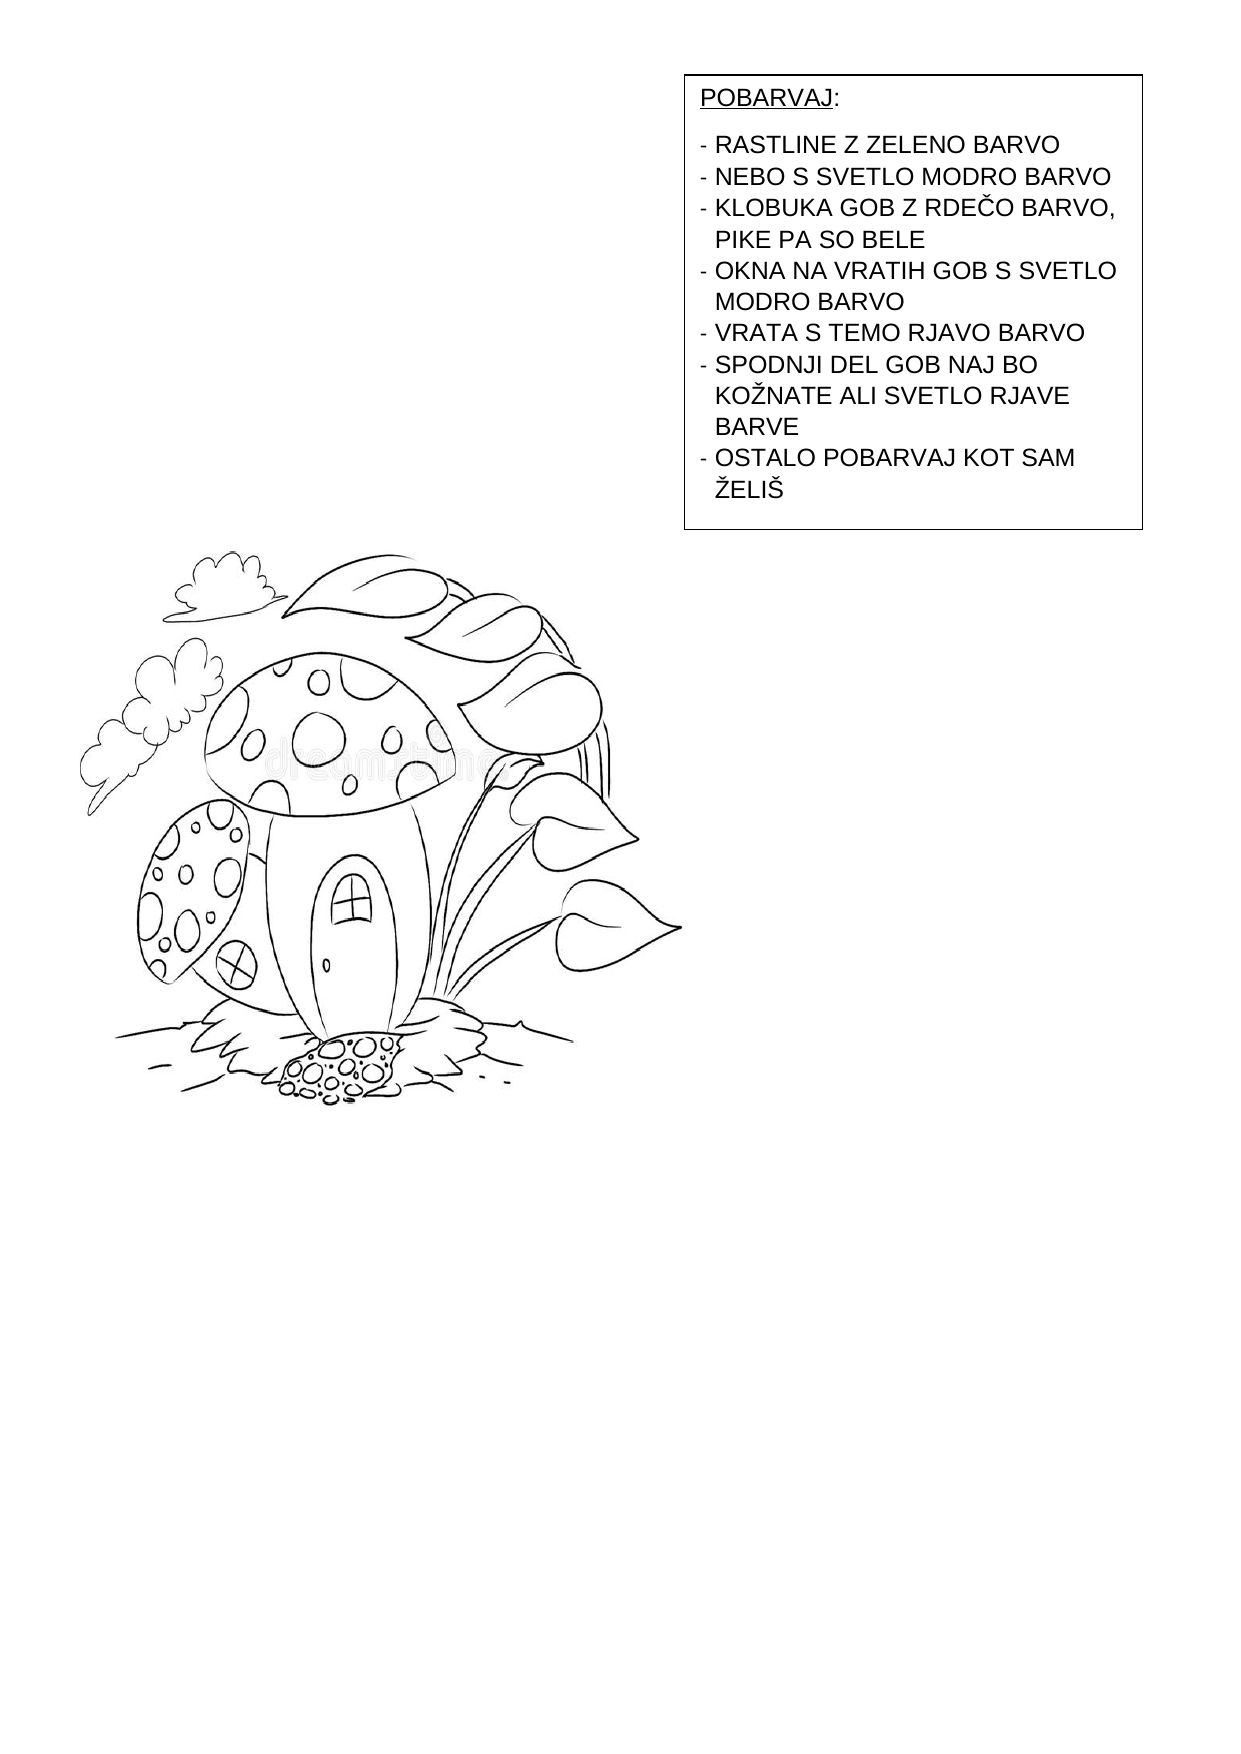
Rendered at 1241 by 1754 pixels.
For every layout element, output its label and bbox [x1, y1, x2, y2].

picture [75, 541, 683, 1117]
